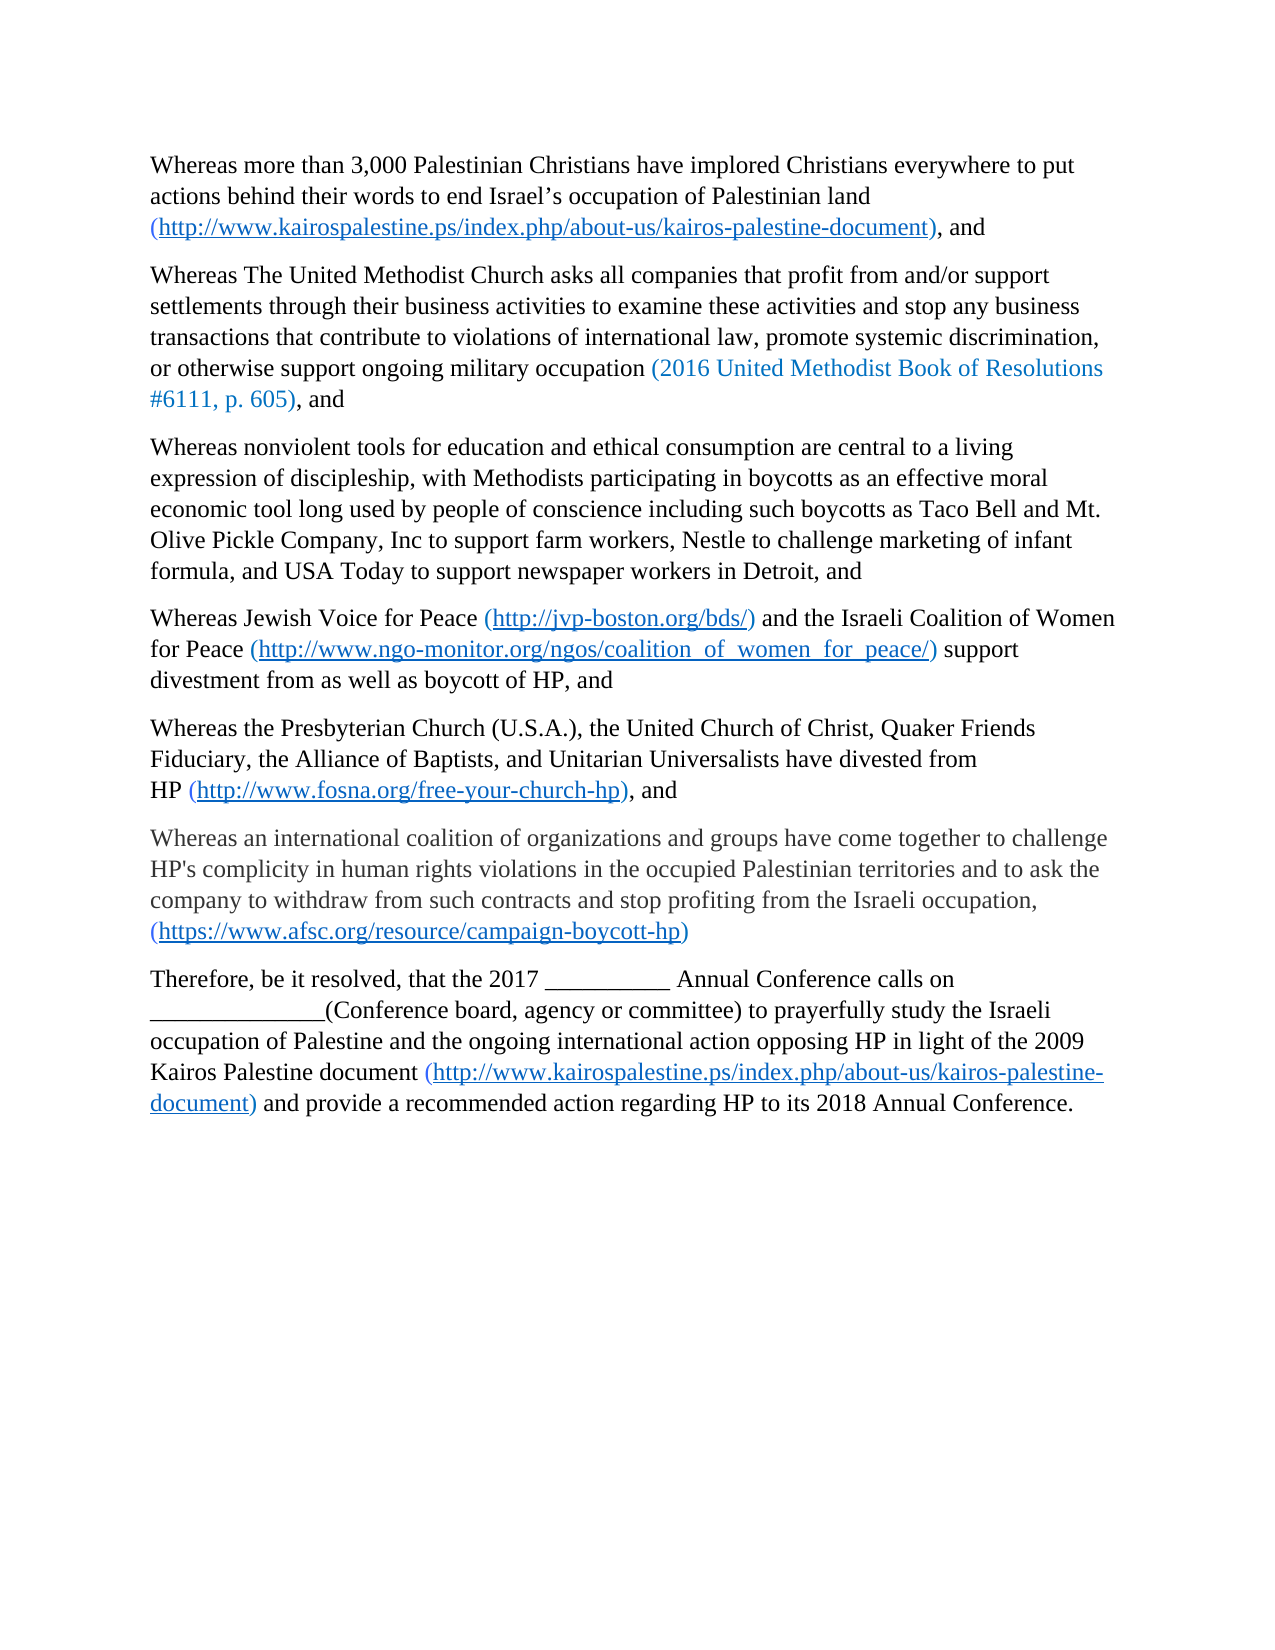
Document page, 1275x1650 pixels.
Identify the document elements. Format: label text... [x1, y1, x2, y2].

text Whereas the Presbyterian Church (U.S.A.), the United Church of Christ, Quaker Friends Fiduciary, the Alliance of Baptists, and Unitarian Universalists have divested from HP (http://www.fosna.org/free-your-church-hp), and [150, 713, 1125, 804]
text Whereas nonviolent tools for education and ethical consumption are central to a living expression of discipleship, with Methodists participating in boycotts as an effective moral economic tool long used by people of conscience including such boycotts as Taco Bell and Mt. Olive Pickle Company, Inc to support farm workers, Nestle to challenge marketing of infant formula, and USA Today to support newspaper workers in Detroit, and [150, 432, 1125, 584]
text Whereas Jewish Voice for Peace (http://jvp-boston.org/bds/) and the Israeli Coalition of Women for Peace (http://www.ngo-monitor.org/ngos/coalition_of_women_for_peace/) support divestment from as well as boycott of HP, and [150, 603, 1125, 694]
text Therefore, be it resolved, that the 2017 __________ Annual Conference calls on ______________(Conference board, agency or committee) to prayerfully study the Israeli occupation of Palestine and the ongoing international action opposing HP in light of the 2009 Kairos Palestine document (http://www.kairospalestine.ps/index.php/about-us/kairos-palestine-document) and provide a recommended action regarding HP to its 2018 Annual Conference. [150, 964, 1125, 1117]
text Whereas The United Methodist Church asks all companies that profit from and/or support settlements through their business activities to examine these activities and stop any business transactions that contribute to violations of international law, promote systemic discrimination, or otherwise support ongoing military occupation (2016 United Methodist Book of Resolutions #6111, p. 605), and [150, 260, 1125, 413]
text Whereas an international coalition of organizations and groups have come together to challenge HP's complicity in human rights violations in the occupied Palestinian territories and to ask the company to withdraw from such contracts and stop profiting from the Israeli occupation, (https://www.afsc.org/resource/campaign-boycott-hp) [150, 823, 1125, 945]
text Whereas more than 3,000 Palestinian Christians have implored Christians everywhere to put actions behind their words to end Israel’s occupation of Palestinian land (http://www.kairospalestine.ps/index.php/about-us/kairos-palestine-document), and [150, 150, 1125, 241]
